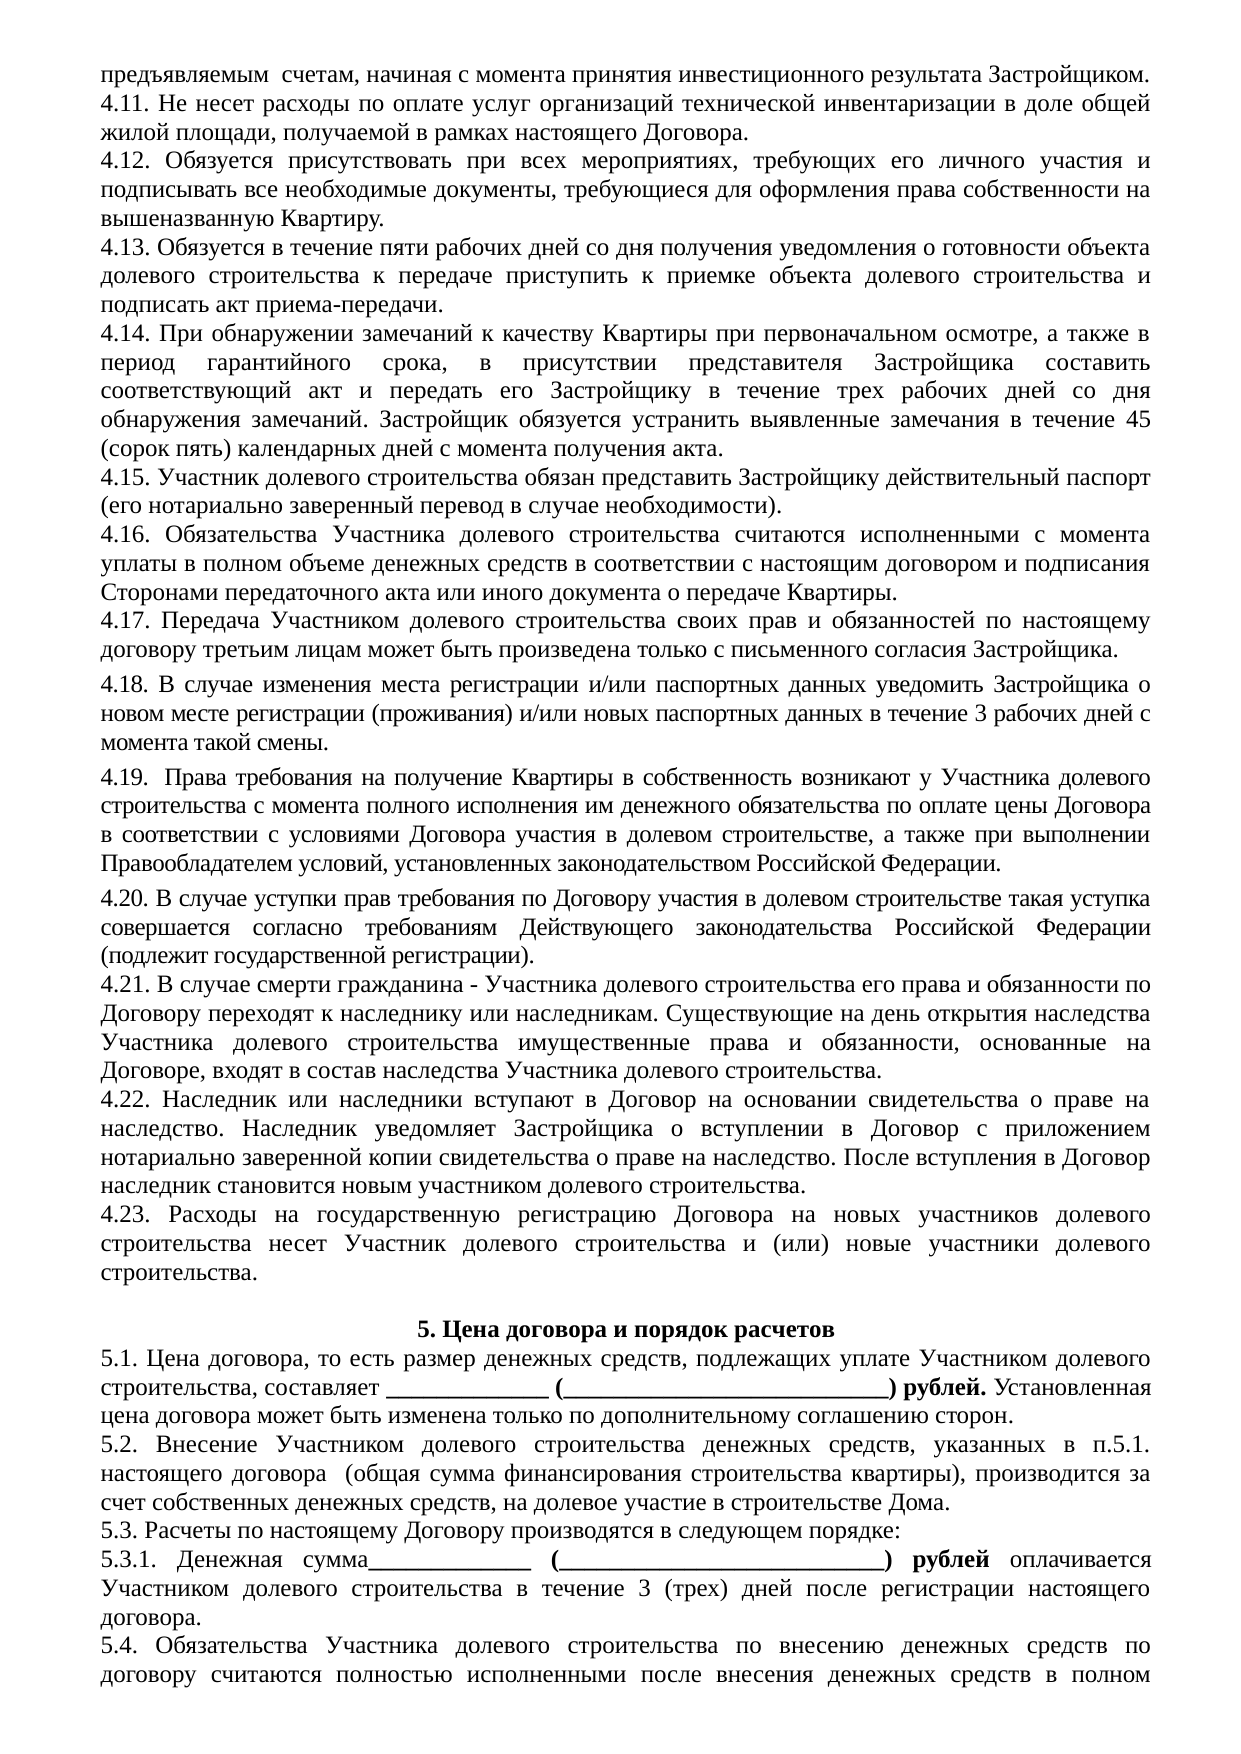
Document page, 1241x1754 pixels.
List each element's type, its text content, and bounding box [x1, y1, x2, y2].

text 4.16. Обязательства Участника долевого строительства считаются исполненными с момента уплаты в полном объеме денежных средств в соответствии с настоящим договором и подписания Сторонами передаточного акта или иного документа о передаче Квартиры. [100, 519, 1152, 605]
text 4.22. Наследник или наследники вступают в Договор на основании свидетельства о праве на наследство. Наследник уведомляет Застройщика о вступлении в Договор с приложением нотариально заверенной копии свидетельства о праве на наследство. После вступления в Договор наследник становится новым участником долевого строительства. [100, 1084, 1152, 1199]
text 4.11. Не несет расходы по оплате услуг организаций технической инвентаризации в доле общей жилой площади, получаемой в рамках настоящего Договора. [100, 88, 1152, 145]
text 4.12. Обязуется присутствовать при всех мероприятиях, требующих его личного участия и подписывать все необходимые документы, требующиеся для оформления права собственности на вышеназванную Квартиру. [100, 145, 1152, 232]
text 5.1. Цена договора, то есть размер денежных средств, подлежащих уплате Участником долевого строительства, составляет _____________ (__________________________) рублей. Установленная цена договора может быть изменена только по дополнительному соглашению сторон. [100, 1343, 1152, 1429]
text 5.2. Внесение Участником долевого строительства денежных средств, указанных в п.5.1. настоящего договора (общая сумма финансирования строительства квартиры), производится за счет собственных денежных средств, на долевое участие в строительстве Дома. [100, 1429, 1152, 1515]
text 5.3.1. Денежная сумма_____________ (__________________________) рублей оплачивается Участником долевого строительства в течение 3 (трех) дней после регистрации настоящего договора. [100, 1544, 1152, 1630]
text 4.20. В случае уступки прав требования по Договору участия в долевом строительстве такая уступка совершается согласно требованиям Действующего законодательства Российской Федерации (подлежит государственной регистрации). [100, 883, 1152, 969]
text 4.15. Участник долевого строительства обязан представить Застройщику действительный паспорт (его нотариально заверенный перевод в случае необходимости). [100, 462, 1152, 519]
text 4.14. При обнаружении замечаний к качеству Квартиры при первоначальном осмотре, а также в период гарантийного срока, в присутствии представителя Застройщика составить соответствующий акт и передать его Застройщику в течение трех рабочих дней со дня обнаружения замечаний. Застройщик обязуется устранить выявленные замечания в течение 45 (сорок пять) календарных дней с момента получения акта. [100, 318, 1152, 462]
text 4.23. Расходы на государственную регистрацию Договора на новых участников долевого строительства несет Участник долевого строительства и (или) новые участники долевого строительства. [100, 1199, 1152, 1285]
text 5.3. Расчеты по настоящему Договору производятся в следующем порядке: [100, 1515, 1152, 1544]
text 4.19. Права требования на получение Квартиры в собственность возникают у Участника долевого строительства с момента полного исполнения им денежного обязательства по оплате цены Договора в соответствии с условиями Договора участия в долевом строительстве, а также при выполнении Правообладателем условий, установленных законодательством Российской Федерации. [100, 762, 1152, 877]
text 4.18. В случае изменения места регистрации и/или паспортных данных уведомить Застройщика о новом месте регистрации (проживания) и/или новых паспортных данных в течение 3 рабочих дней с момента такой смены. [100, 669, 1152, 755]
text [100, 1630, 1152, 1688]
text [100, 59, 1152, 88]
text 5. Цена договора и порядок расчетов [100, 1314, 1152, 1343]
text 4.17. Передача Участником долевого строительства своих прав и обязанностей по настоящему договору третьим лицам может быть произведена только с письменного согласия Застройщика. [100, 605, 1152, 663]
text 4.13. Обязуется в течение пяти рабочих дней со дня получения уведомления о готовности объекта долевого строительства к передаче приступить к приемке объекта долевого строительства и подписать акт приема-передачи. [100, 232, 1152, 318]
text 4.21. В случае смерти гражданина - Участника долевого строительства его права и обязанности по Договору переходят к наследнику или наследникам. Существующие на день открытия наследства Участника долевого строительства имущественные права и обязанности, основанные на Договоре, входят в состав наследства Участника долевого строительства. [100, 969, 1152, 1084]
